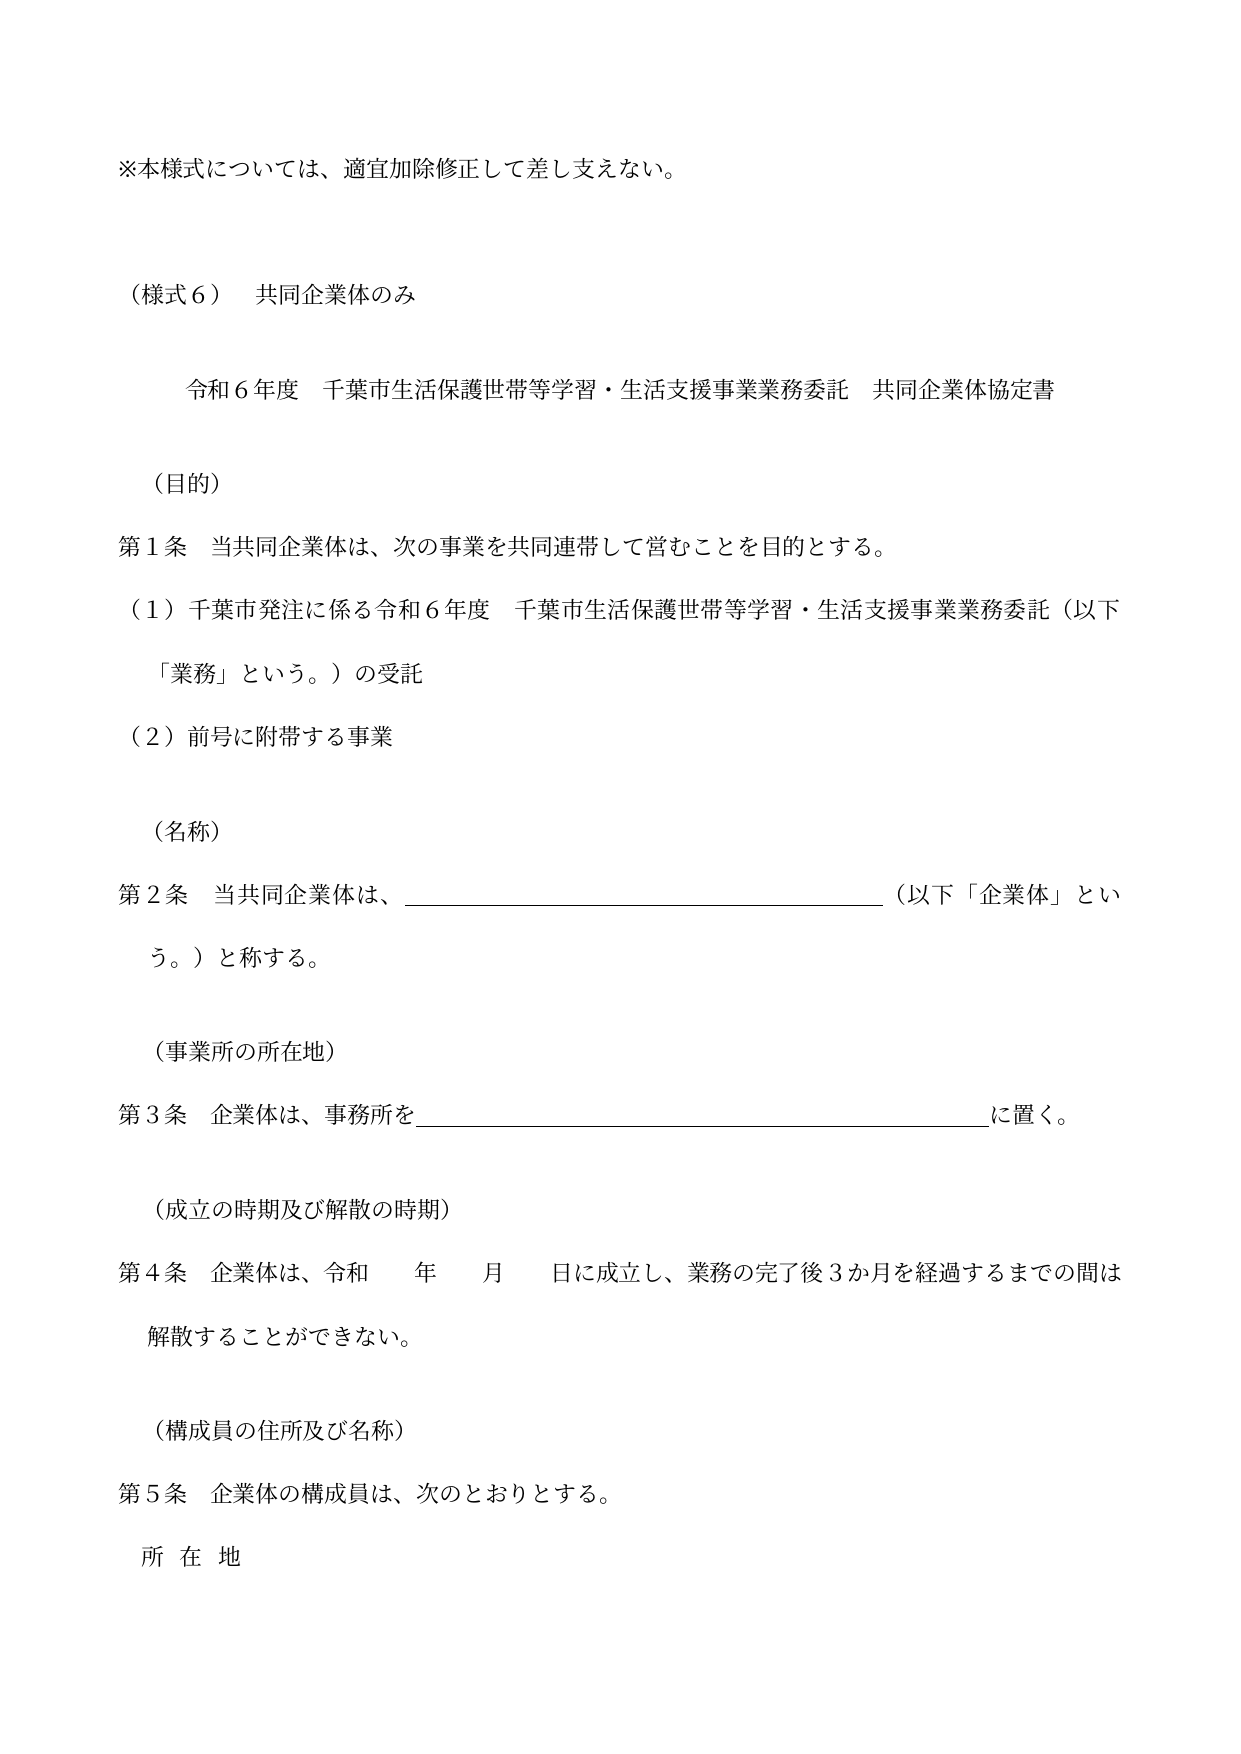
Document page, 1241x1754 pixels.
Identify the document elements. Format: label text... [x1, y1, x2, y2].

text （名称） [118, 798, 1122, 862]
text 第４条 企業体は、令和 年 月 日に成立し、業務の完了後３か月を経過するまでの間は解散することができない。 [118, 1240, 1122, 1367]
text （１）千葉市発注に係る令和６年度 千葉市生活保護世帯等学習・生活支援事業業務委託（以下「業務」という。）の受託 [118, 577, 1122, 704]
text （様式６） 共同企業体のみ [118, 262, 1122, 325]
text （構成員の住所及び名称） [142, 1398, 1122, 1461]
text 令和６年度 千葉市生活保護世帯等学習・生活支援事業業務委託 共同企業体協定書 [118, 357, 1122, 420]
text 第３条 企業体は、事務所を に置く。 [118, 1082, 1122, 1146]
text ※本様式については、適宜加除修正して差し支えない。 [118, 136, 1122, 199]
text 第５条 企業体の構成員は、次のとおりとする。 [118, 1461, 1122, 1524]
text 第２条 当共同企業体は、 （以下「企業体」という。）と称する。 [118, 862, 1122, 988]
text （目的） [118, 451, 1122, 514]
text 第１条 当共同企業体は、次の事業を共同連帯して営むことを目的とする。 [118, 514, 1122, 577]
text （事業所の所在地） [142, 1019, 1122, 1082]
text （成立の時期及び解散の時期） [142, 1177, 1122, 1240]
text （２）前号に附帯する事業 [118, 704, 1122, 767]
text 所在地 [118, 1524, 1122, 1587]
